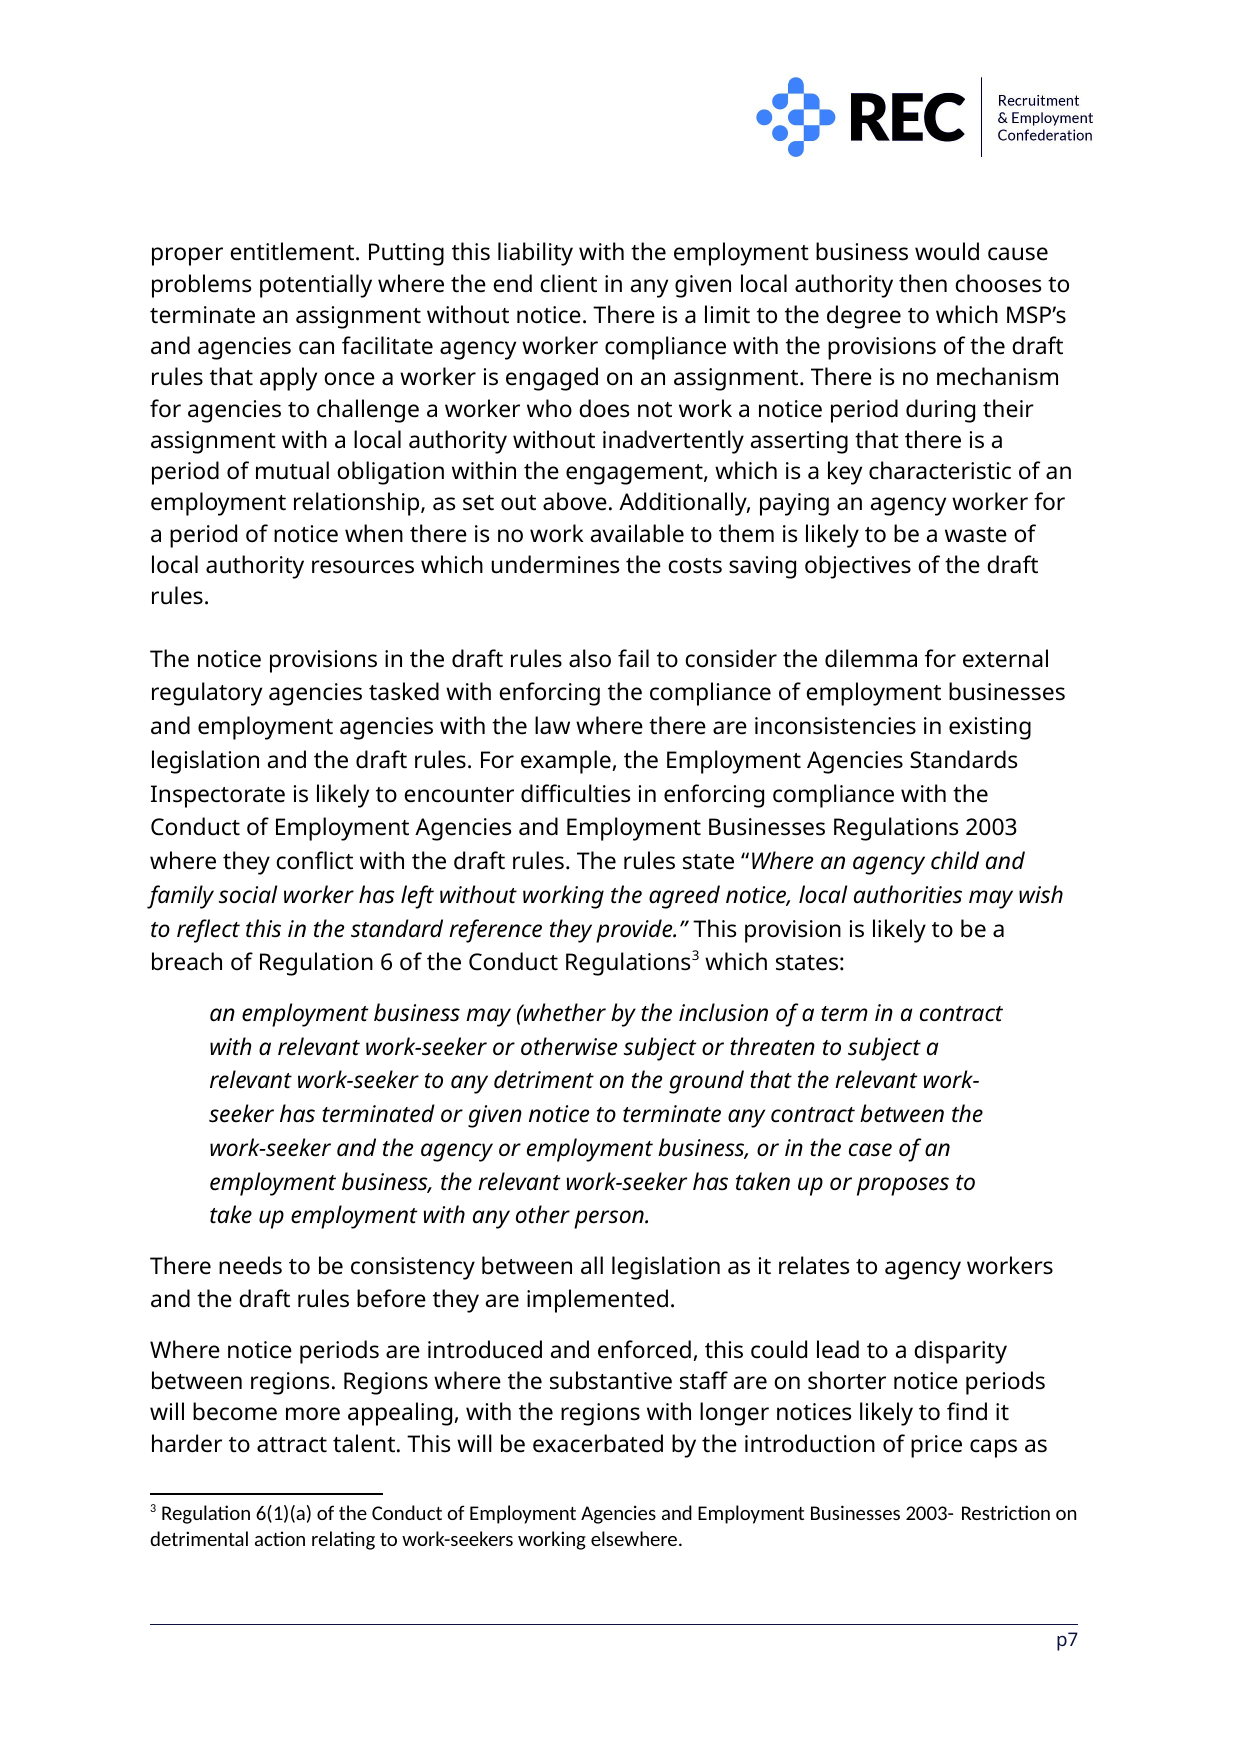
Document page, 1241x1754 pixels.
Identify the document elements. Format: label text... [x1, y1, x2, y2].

picture [0, 0, 1241, 163]
text The notice provisions in the draft rules also fail to consider the dilemma for external regulatory agencies tasked with enforcing the compliance of employment businesses and employment agencies with the law where there are inconsistencies in existing legislation and the draft rules. For example, the Employment Agencies Standards Inspectorate is likely to encounter difficulties in enforcing compliance with the Conduct of Employment Agencies and Employment Businesses Regulations 2003 where they conflict with the draft rules. The rules state “Where an agency child and family social worker has left without working the agreed notice, local authorities may wish to reflect this in the standard reference they provide.” This provision is likely to be a breach of Regulation 6 of the Conduct Regulations which states: [150, 642, 1078, 977]
text There needs to be consistency between all legislation as it relates to agency workers and the draft rules before they are implemented. [150, 1249, 1078, 1314]
text an employment business may (whether by the inclusion of a term in a contract with a relevant work-seeker or otherwise subject or threaten to subject a relevant work-seeker to any detriment on the ground that the relevant work-seeker has terminated or given notice to terminate any contract between the work-seeker and the agency or employment business, or in the case of an employment business, the relevant work-seeker has taken up or proposes to take up employment with any other person. [209, 997, 1009, 1230]
